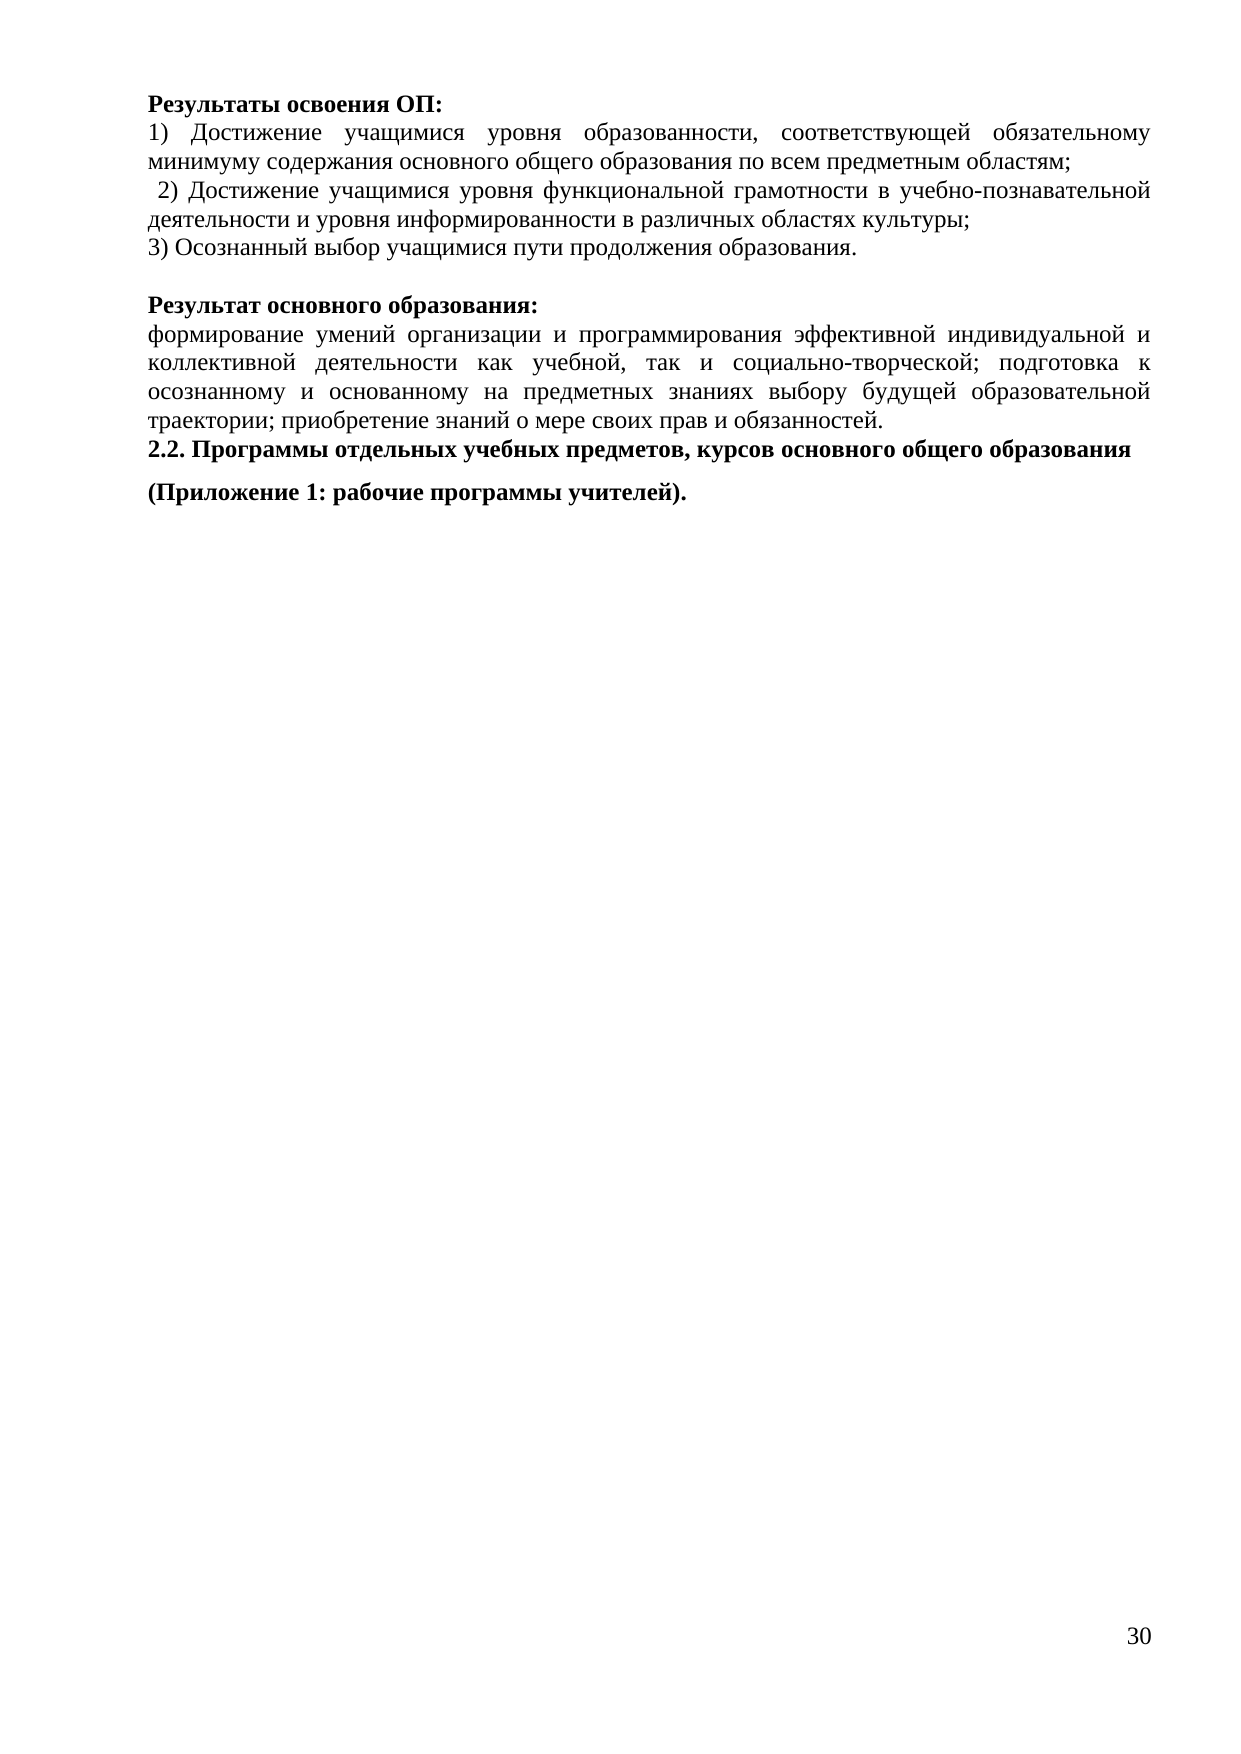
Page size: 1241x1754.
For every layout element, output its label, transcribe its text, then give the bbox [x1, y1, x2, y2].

text 1) Достижение учащимися уровня образованности, соответствующей обязательному минимуму содержания основного общего образования по всем предметным областям; [148, 117, 1152, 175]
text Результаты освоения ОП: [148, 89, 1152, 117]
text формирование умений организации и программирования эффективной индивидуальной и коллективной деятельности как учебной, так и социально-творческой; подготовка к осознанному и основанному на предметных знаниях выбору будущей образовательной траектории; приобретение знаний о мере своих прав и обязанностей. [148, 319, 1152, 434]
text Результат основного образования: [148, 290, 1152, 319]
text 2) Достижение учащимися уровня функциональной грамотности в учебно-познавательной деятельности и уровня информированности в различных областях культуры; [148, 175, 1152, 232]
text (Приложение 1: рабочие программы учителей). [148, 477, 1152, 506]
text 2.2. Программы отдельных учебных предметов, курсов основного общего образования [148, 434, 1152, 462]
text 3) Осознанный выбор учащимися пути продолжения образования. [148, 232, 1152, 261]
